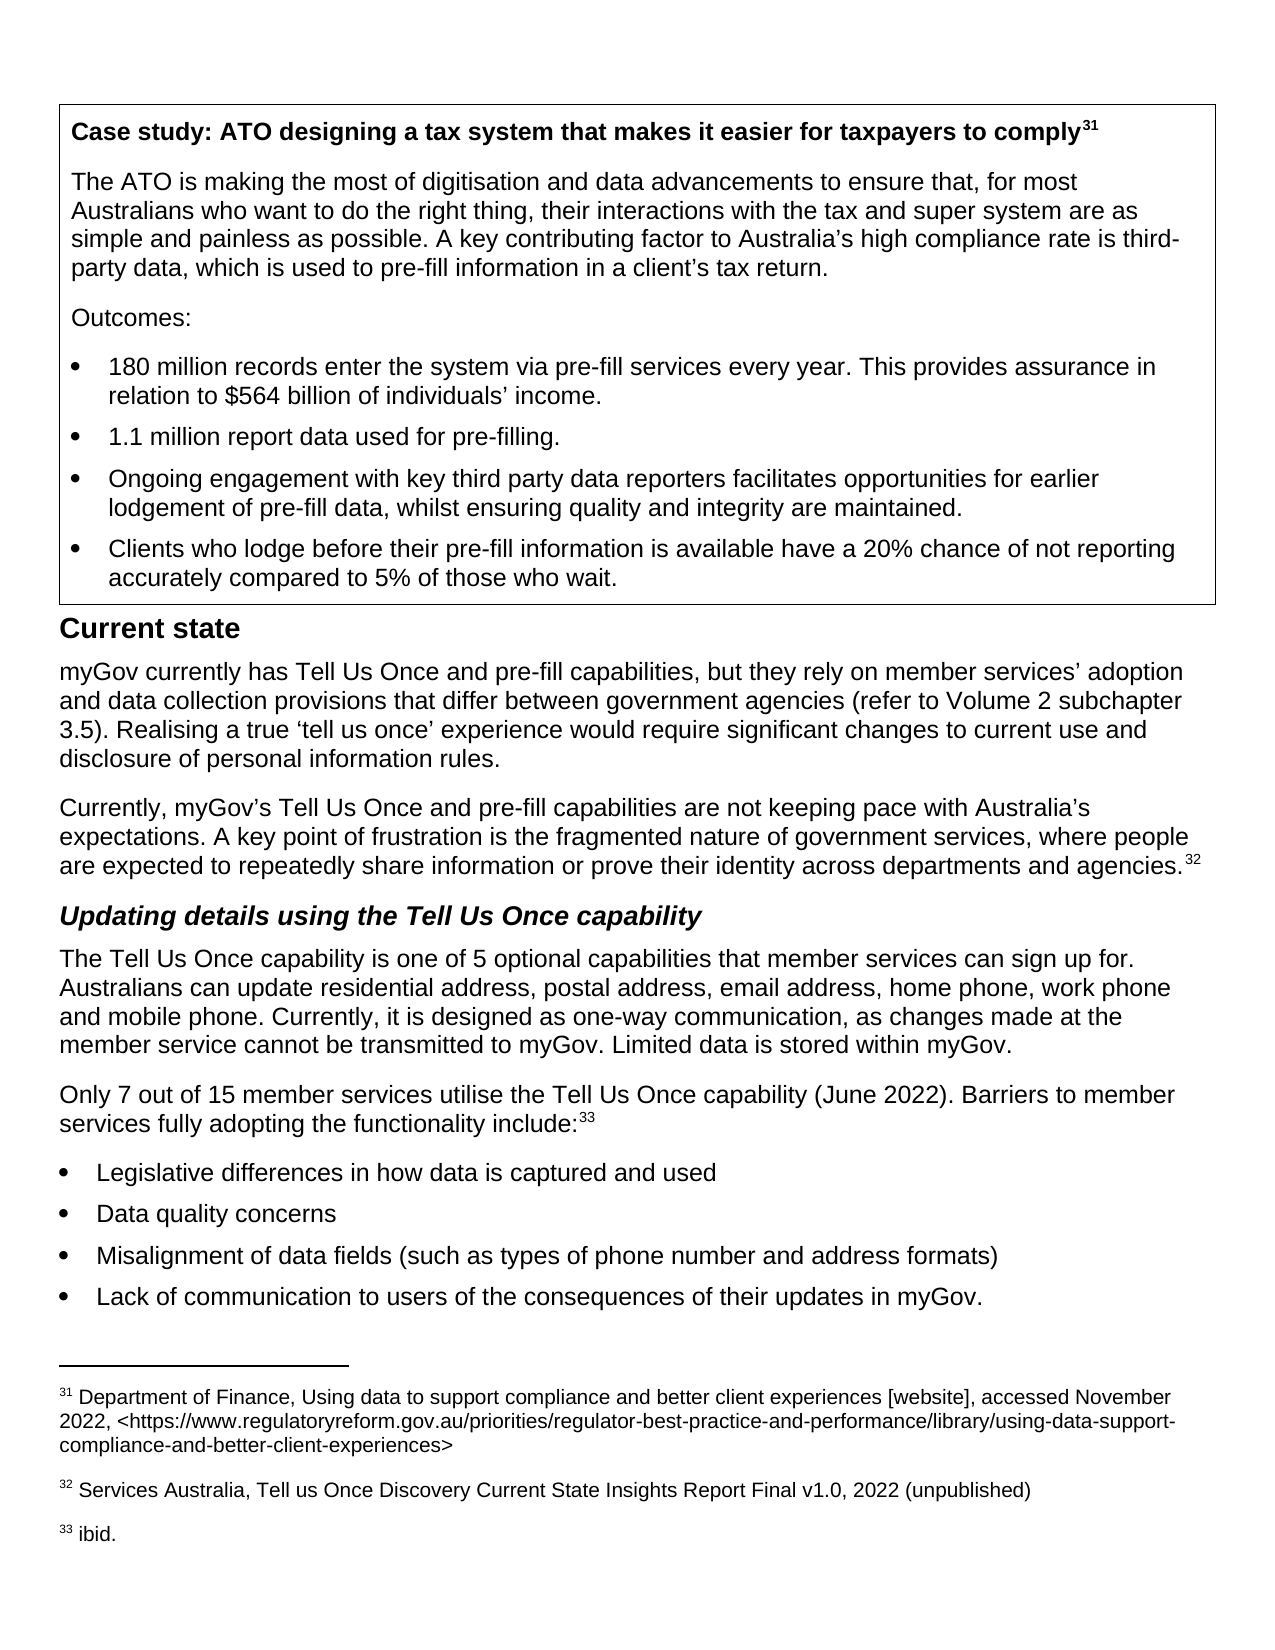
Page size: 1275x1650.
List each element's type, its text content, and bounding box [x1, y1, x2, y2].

list Legislative differences in how data is captured and used [59, 1158, 1216, 1187]
table_header Case study: ATO designing a tax system that makes it easier for taxpayers to comply The ATO is making the most of digitisation and data advancements to ensure that, for most Australians who want to do the right thing, their interactions with the tax and super system are as simple and painless as possible. A key contributing factor to Australia’s high compliance rate is third-party data, which is used to pre-fill information in a client’s tax return. Outcomes: 180 million records enter the system via pre-fill services every year. This provides assurance in relation to $564 billion of individuals’ income. 1.1 million report data used for pre-filling. Ongoing engagement with key third party data reporters facilitates opportunities for earlier lodgement of pre-fill data, whilst ensuring quality and integrity are maintained. Clients who lodge before their pre-fill information is available have a 20% chance of not reporting accurately compared to 5% of those who wait. [60, 105, 1215, 604]
subtitle Updating details using the Tell Us Once capability [59, 900, 1216, 931]
list Data quality concerns [59, 1199, 1216, 1228]
text Currently, myGov’s Tell Us Once and pre-fill capabilities are not keeping pace with Australia’s expectations. A key point of frustration is the fragmented nature of government services, where people are expected to repeatedly share information or prove their identity across departments and agencies. [59, 793, 1216, 879]
text The Tell Us Once capability is one of 5 optional capabilities that member services can sign up for. Australians can update residential address, postal address, email address, home phone, work phone and mobile phone. Currently, it is designed as one-way communication, as changes made at the member service cannot be transmitted to myGov. Limited data is stored within myGov. [59, 944, 1216, 1059]
list Misalignment of data fields (such as types of phone number and address formats) [59, 1241, 1216, 1270]
list Lack of communication to users of the consequences of their updates in myGov. [59, 1282, 1216, 1311]
text Only 7 out of 15 member services utilise the Tell Us Once capability (June 2022). Barriers to member services fully adopting the functionality include: [59, 1080, 1216, 1137]
subtitle Current state [59, 611, 1216, 645]
text myGov currently has Tell Us Once and pre-fill capabilities, but they rely on member services’ adoption and data collection provisions that differ between government agencies (refer to Volume 2 subchapter 3.5). Realising a true ‘tell us once’ experience would require significant changes to current use and disclosure of personal information rules. [59, 657, 1216, 772]
